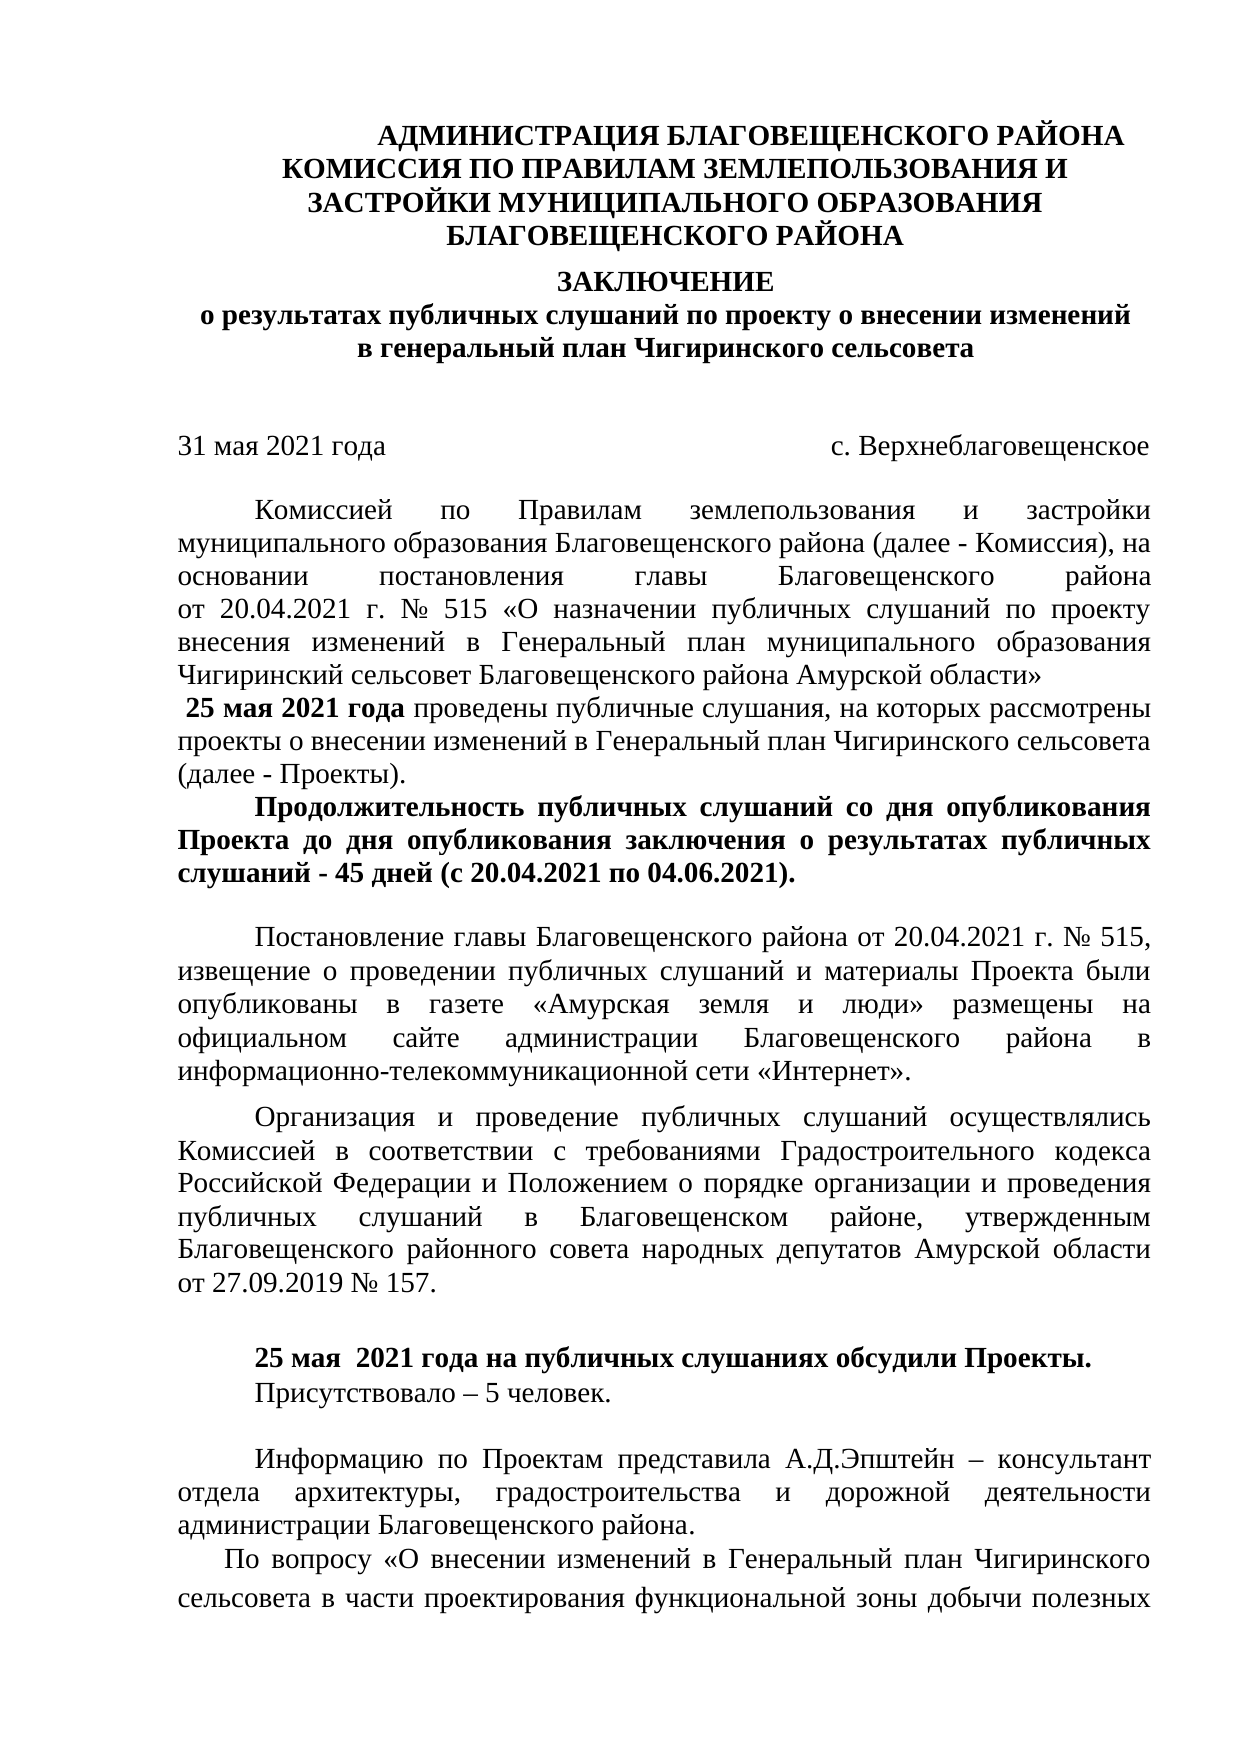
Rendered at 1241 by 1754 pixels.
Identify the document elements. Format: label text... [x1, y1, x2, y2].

text 25 мая 2021 года на публичных слушаниях обсудили Проекты. [177, 1344, 1152, 1373]
text 25 мая 2021 года проведены публичные слушания, на которых рассмотрены проекты о внесении изменений в Генеральный план Чигиринского сельсовета (далее - Проекты). [177, 691, 1152, 790]
text ЗАКЛЮЧЕНИЕ [179, 265, 1152, 298]
text о результатах публичных слушаний по проекту о внесении изменений в генеральный план Чигиринского сельсовета [179, 298, 1152, 364]
text Постановление главы Благовещенского района от 20.04.2021 г. № 515, извещение о проведении публичных слушаний и материалы Проекта были опубликованы в газете «Амурская земля и люди» размещены на официальном сайте администрации Благовещенского района в информационно-телекоммуникационной сети «Интернет». [177, 920, 1152, 1088]
text 31 мая 2021 года с. Верхнеблаговещенское [177, 428, 1152, 462]
text Информацию по Проектам представила А.Д.Эпштейн – консультант отдела архитектуры, градостроительства и дорожной деятельности администрации Благовещенского района. [177, 1442, 1152, 1541]
text АДМИНИСТРАЦИЯ БЛАГОВЕЩЕНСКОГО РАЙОНА КОМИССИЯ ПО ПРАВИЛАМ ЗЕМЛЕПОЛЬЗОВАНИЯ И ЗАСТРОЙКИ МУНИЦИПАЛЬНОГО ОБРАЗОВАНИЯ БЛАГОВЕЩЕНСКОГО РАЙОНА [198, 118, 1152, 252]
text Организация и проведение публичных слушаний осуществлялись Комиссией в соответствии с требованиями Градостроительного кодекса Российской Федерации и Положением о порядке организации и проведения публичных слушаний в Благовещенском районе, утвержденным Благовещенского районного совета народных депутатов Амурской области от 27.09.2019 № 157. [177, 1101, 1152, 1299]
text Присутствовало – 5 человек. [177, 1376, 1152, 1409]
text Комиссией по Правилам землепользования и застройки муниципального образования Благовещенского района (далее - Комиссия), на основании постановления главы Благовещенского района от 20.04.2021 г. № 515 «О назначении публичных слушаний по проекту внесения изменений в Генеральный план муниципального образования Чигиринский сельсовет Благовещенского района Амурской области» [177, 493, 1152, 691]
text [177, 1541, 1152, 1613]
text Продолжительность публичных слушаний со дня опубликования Проекта до дня опубликования заключения о результатах публичных слушаний - 45 дней (с 20.04.2021 по 04.06.2021). [177, 790, 1152, 889]
